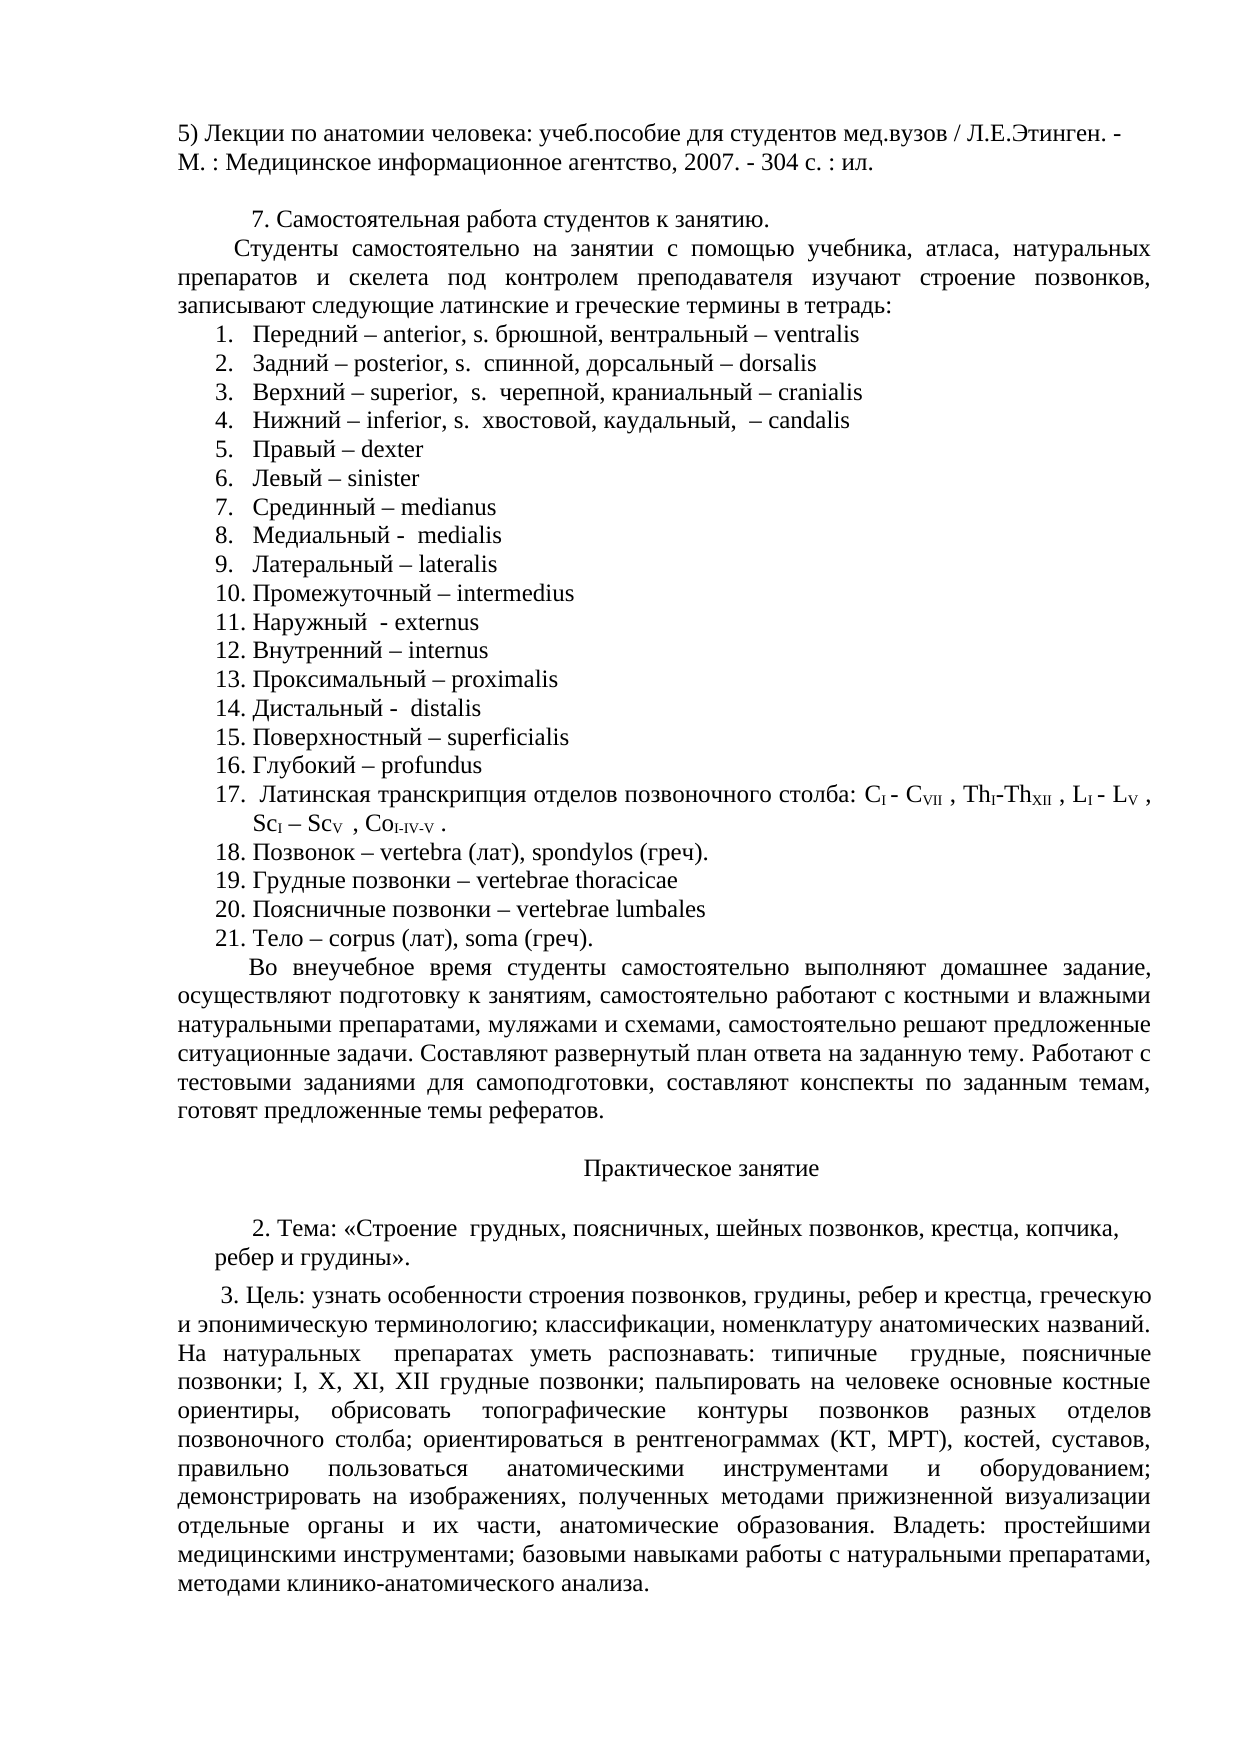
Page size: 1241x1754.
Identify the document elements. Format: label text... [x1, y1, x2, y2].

list Поясничные позвонки – vertebrae lumbales [215, 894, 1152, 923]
list Верхний – superior, s. черепной, краниальный – cranialis [215, 377, 1152, 406]
list Латеральный – lateralis [215, 549, 1152, 578]
list Глубокий – profundus [215, 751, 1152, 779]
list Грудные позвонки – vertebrae thoracicae [215, 866, 1152, 894]
text 3. Цель: узнать особенности строения позвонков, грудины, ребер и крестца, греческую и эпонимическую терминологию; классификации, номенклатуру анатомических названий. На натуральных препаратах уметь распознавать: типичные грудные, поясничные позвонки; I, X, XI, XII грудные позвонки; пальпировать на человеке основные костные ориентиры, обрисовать топографические контуры позвонков разных отделов позвоночного столба; ориентироваться в рентгенограммах (КТ, МРТ), костей, суставов, правильно пользоваться анатомическими инструментами и оборудованием; демонстрировать на изображениях, полученных методами прижизненной визуализации отдельные органы и их части, анатомические образования. Владеть: простейшими медицинскими инструментами; базовыми навыками работы с натуральными препаратами, методами клинико-анатомического анализа. [177, 1280, 1152, 1596]
list Наружный - externus [215, 607, 1152, 636]
list Промежуточный – intermedius [215, 578, 1152, 607]
text 7. Самостоятельная работа студентов к занятию. [177, 204, 1152, 233]
text 2. Тема: «Строение грудных, поясничных, шейных позвонков, крестца, копчика, ребер и грудины». [214, 1213, 1152, 1271]
text 5) Лекции по анатомии человека: учеб.пособие для студентов мед.вузов / Л.Е.Этинген. - М. : Медицинское информационное агентство, 2007. - 304 с. : ил. [177, 118, 1152, 176]
list Поверхностный – superficialis [215, 722, 1152, 751]
text Во внеучебное время студенты самостоятельно выполняют домашнее задание, осуществляют подготовку к занятиям, самостоятельно работают с костными и влажными натуральными препаратами, муляжами и схемами, самостоятельно решают предложенные ситуационные задачи. Составляют развернутый план ответа на заданную тему. Работают с тестовыми заданиями для самоподготовки, составляют конспекты по заданным темам, готовят предложенные темы рефератов. [177, 952, 1152, 1124]
text Студенты самостоятельно на занятии с помощью учебника, атласа, натуральных препаратов и скелета под контролем преподавателя изучают строение позвонков, записывают следующие латинские и греческие термины в тетрадь: [177, 233, 1152, 319]
list Передний – anterior, s. брюшной, вентральный – ventralis [215, 319, 1152, 348]
list Правый – dexter [215, 434, 1152, 463]
list Дистальный - distalis [215, 693, 1152, 722]
list Внутренний – internus [215, 636, 1152, 664]
list Задний – posterior, s. спинной, дорсальный – dorsalis [215, 348, 1152, 377]
list Нижний – inferior, s. хвостовой, каудальный, – candalis [215, 406, 1152, 434]
list Позвонок – vertebra (лат), spondylos (греч). [215, 837, 1152, 866]
list Проксимальный – proximalis [215, 664, 1152, 693]
list Латинская транскрипция отделов позвоночного столба: CI - CVII , ThI-ThXII , LI - , ScI – ScV , CoI-IV-V . [215, 779, 1152, 837]
list Левый – sinister [215, 463, 1152, 492]
list Тело – corpus (лат), soma (греч). [215, 923, 1152, 952]
list Медиальный - medialis [215, 521, 1152, 549]
list Срединный – medianus [215, 492, 1152, 521]
text Практическое занятие [177, 1153, 1152, 1182]
